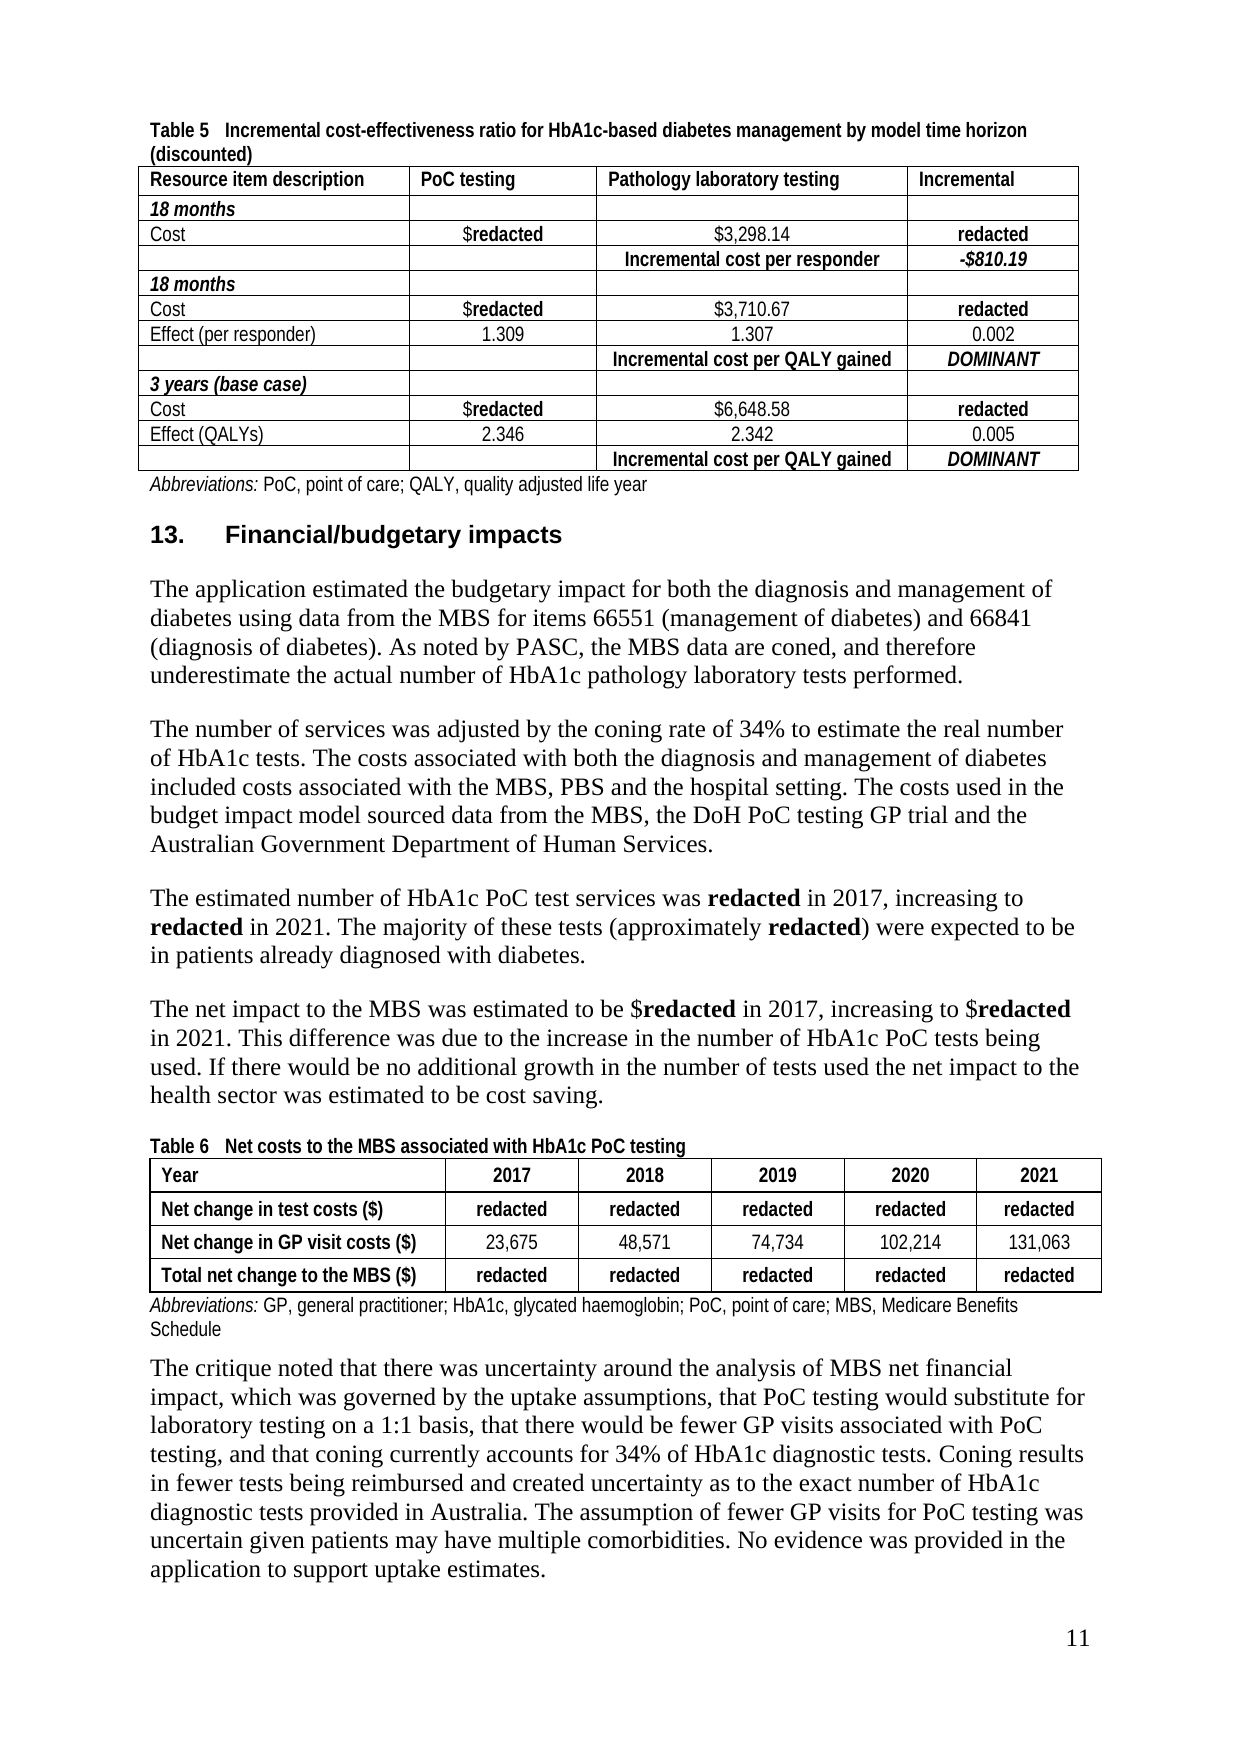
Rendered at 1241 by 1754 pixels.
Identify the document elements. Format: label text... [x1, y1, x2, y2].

table_header 2020 [845, 1159, 976, 1191]
table_cell [908, 271, 1078, 295]
table_header Resource item description [139, 167, 409, 195]
table_cell Cost [139, 296, 409, 320]
table_cell Total net change to the MBS ($) [151, 1259, 445, 1291]
table_cell Incremental cost per QALY gained [597, 346, 907, 370]
table_cell 1.307 [597, 321, 907, 345]
table_cell redacted [908, 296, 1078, 320]
table_cell [139, 446, 409, 470]
text The application estimated the budgetary impact for both the diagnosis and management of diabetes using data from the MBS for items 66551 (management of diabetes) and 66841 (diagnosis of diabetes). As noted by PASC, the MBS data are coned, and therefore underestimate the actual number of HbA1c pathology laboratory tests performed. [150, 574, 1090, 689]
table_cell -$810.19 [908, 246, 1078, 270]
table_cell 74,734 [712, 1226, 844, 1258]
text The critique noted that there was uncertainty around the analysis of MBS net financial impact, which was governed by the uptake assumptions, that PoC testing would substitute for laboratory testing on a 1:1 basis, that there would be fewer GP visits associated with PoC testing, and that coning currently accounts for 34% of HbA1c diagnostic tests. Coning results in fewer tests being reimbursed and created uncertainty as to the exact number of HbA1c diagnostic tests provided in Australia. The assumption of fewer GP visits for PoC testing was uncertain given patients may have multiple comorbidities. No evidence was provided in the application to support uptake estimates. [150, 1353, 1090, 1583]
table_cell [597, 271, 907, 295]
table_cell Effect (QALYs) [139, 421, 409, 445]
table_cell [410, 446, 596, 470]
table_cell $redacted [410, 396, 596, 420]
table_cell 18 months [139, 196, 409, 220]
table_cell [597, 371, 907, 395]
table_cell [597, 196, 907, 220]
table_cell Net change in GP visit costs ($) [151, 1226, 445, 1258]
table_cell 102,214 [845, 1226, 976, 1258]
table_cell [908, 371, 1078, 395]
table_cell DOMINANT [908, 446, 1078, 470]
table_header PoC testing [410, 167, 596, 195]
table_header Incremental [908, 167, 1078, 195]
table_cell [410, 371, 596, 395]
table_cell redacted [712, 1193, 844, 1225]
table_header 2021 [977, 1159, 1101, 1191]
table_cell Net change in test costs ($) [151, 1193, 445, 1225]
table_cell Cost [139, 396, 409, 420]
table_cell redacted [845, 1193, 976, 1225]
table_cell 0.002 [908, 321, 1078, 345]
table_header 2018 [579, 1159, 711, 1191]
table_cell redacted [579, 1193, 711, 1225]
table_cell [139, 246, 409, 270]
table_cell 18 months [139, 271, 409, 295]
table_cell $3,710.67 [597, 296, 907, 320]
table_cell redacted [845, 1259, 976, 1291]
table_cell 2.346 [410, 421, 596, 445]
table_cell $redacted [410, 221, 596, 245]
table_header 2019 [712, 1159, 844, 1191]
text The estimated number of HbA1c PoC test services was redacted in 2017, increasing to redacted in 2021. The majority of these tests (approximately redacted) were expected to be in patients already diagnosed with diabetes. [150, 883, 1090, 969]
table_cell 3 years (base case) [139, 371, 409, 395]
table_cell 0.005 [908, 421, 1078, 445]
table_cell [410, 346, 596, 370]
table_cell $redacted [410, 296, 596, 320]
table_cell 48,571 [579, 1226, 711, 1258]
table_header Year [151, 1159, 445, 1191]
table_cell $6,648.58 [597, 396, 907, 420]
table_cell redacted [908, 396, 1078, 420]
text Abbreviations: PoC, point of care; QALY, quality adjusted life year [150, 471, 1090, 495]
table_cell 1.309 [410, 321, 596, 345]
table_cell redacted [908, 221, 1078, 245]
table_cell 2.342 [597, 421, 907, 445]
text Table 6 Net costs to the MBS associated with HbA1c PoC testing [150, 1134, 1090, 1158]
table_cell redacted [977, 1193, 1101, 1225]
table_cell DOMINANT [908, 346, 1078, 370]
table_cell Incremental cost per QALY gained [597, 446, 907, 470]
table_cell Cost [139, 221, 409, 245]
table_cell [410, 196, 596, 220]
subtitle Financial/budgetary impacts [150, 520, 1090, 549]
table_cell [139, 346, 409, 370]
table_header 2017 [446, 1159, 578, 1191]
text Table 5 Incremental cost-effectiveness ratio for HbA1c-based diabetes management by model time horizon (discounted) [150, 118, 1090, 166]
table_cell redacted [712, 1259, 844, 1291]
table_cell redacted [446, 1259, 578, 1291]
text The net impact to the MBS was estimated to be $redacted in 2017, increasing to $redacted in 2021. This difference was due to the increase in the number of HbA1c PoC tests being used. If there would be no additional growth in the number of tests used the net impact to the health sector was estimated to be cost saving. [150, 994, 1090, 1109]
table_cell [410, 271, 596, 295]
table_cell redacted [579, 1259, 711, 1291]
table_cell [908, 196, 1078, 220]
table_cell $3,298.14 [597, 221, 907, 245]
table_cell Effect (per responder) [139, 321, 409, 345]
text Abbreviations: GP, general practitioner; HbA1c, glycated haemoglobin; PoC, point of care; MBS, Medicare Benefits Schedule [150, 1293, 1090, 1340]
table_cell Incremental cost per responder [597, 246, 907, 270]
table_cell [410, 246, 596, 270]
table_cell redacted [977, 1259, 1101, 1291]
table_cell 131,063 [977, 1226, 1101, 1258]
table_header Pathology laboratory testing [597, 167, 907, 195]
table_cell 23,675 [446, 1226, 578, 1258]
text The number of services was adjusted by the coning rate of 34% to estimate the real number of HbA1c tests. The costs associated with both the diagnosis and management of diabetes included costs associated with the MBS, PBS and the hospital setting. The costs used in the budget impact model sourced data from the MBS, the DoH PoC testing GP trial and the Australian Government Department of Human Services. [150, 714, 1090, 858]
table_cell redacted [446, 1193, 578, 1225]
